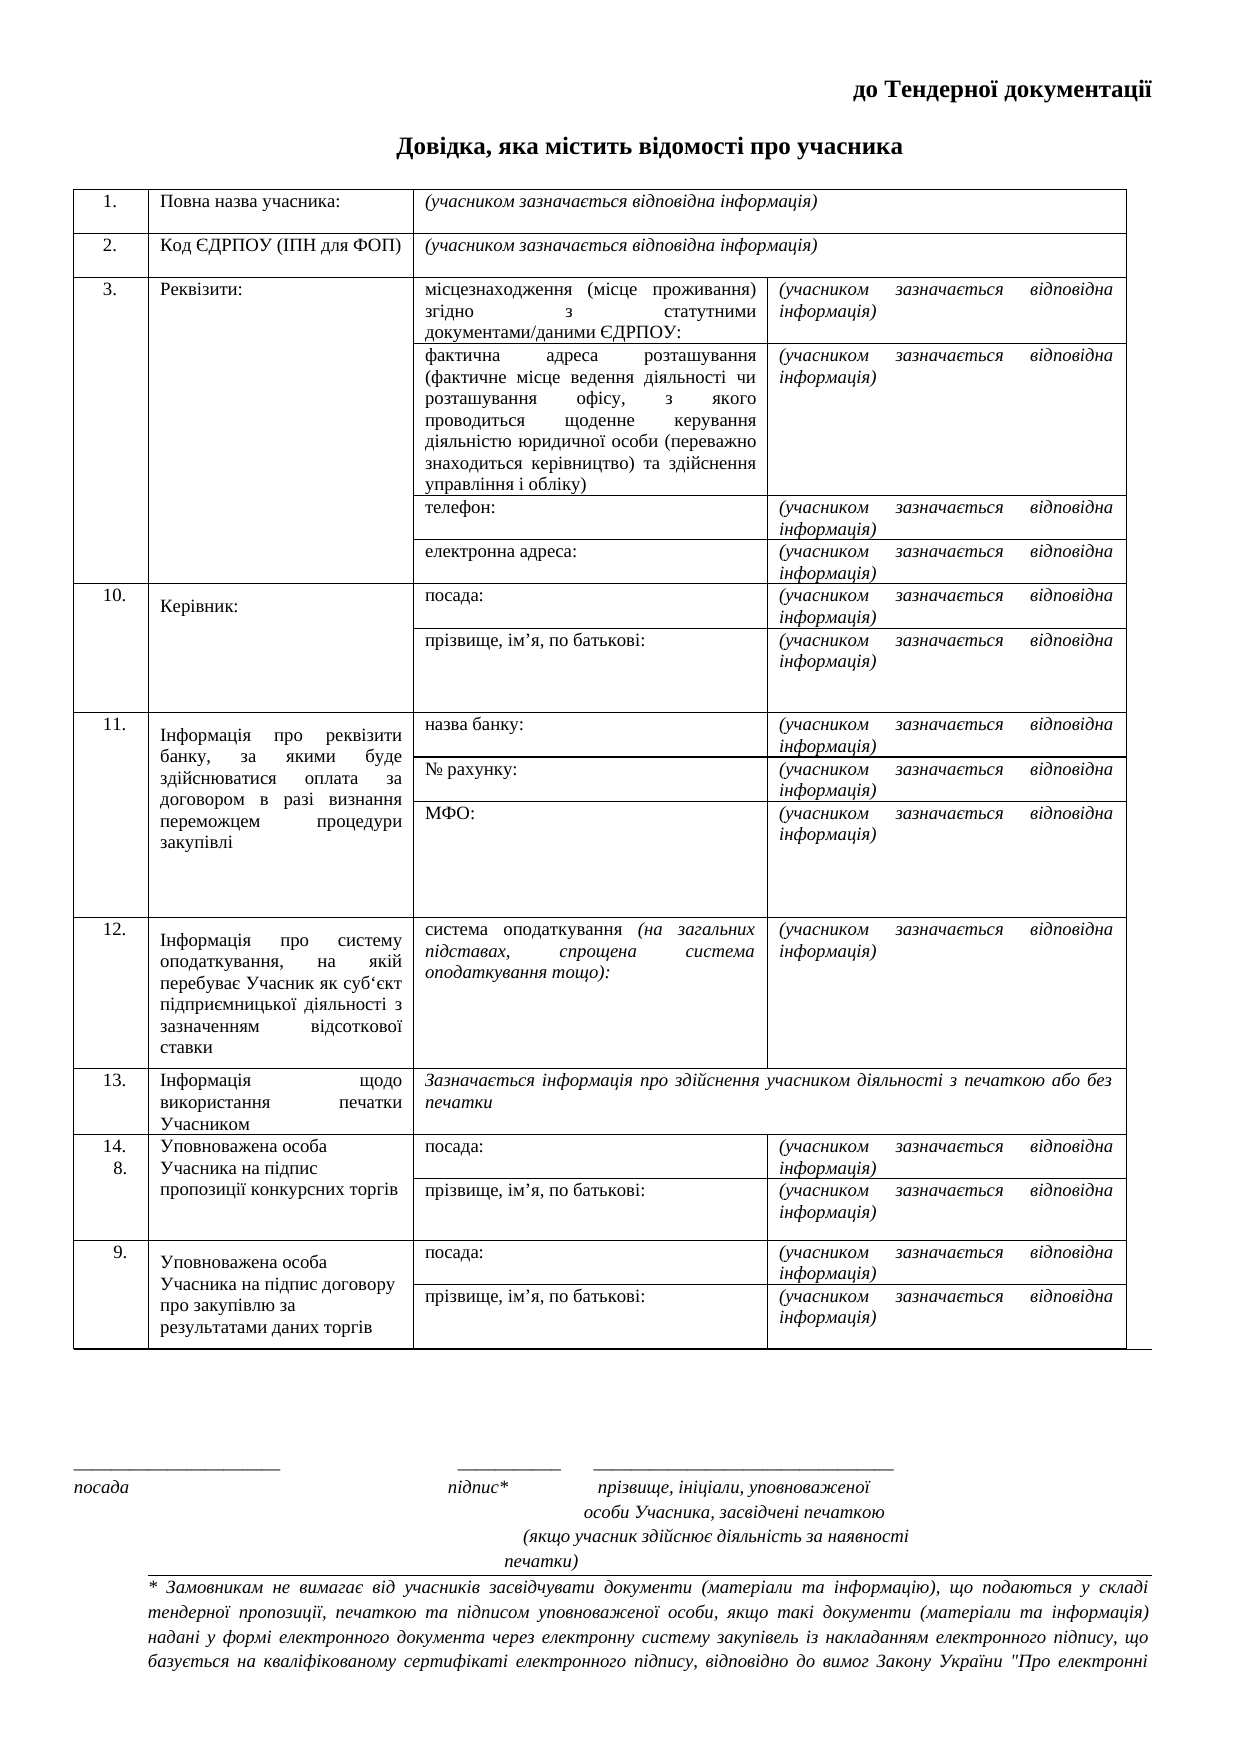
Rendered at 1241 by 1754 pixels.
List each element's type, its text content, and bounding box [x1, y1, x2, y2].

table_cell [74, 713, 148, 917]
table_cell (учасником зазначається відповідна інформація) [768, 278, 1126, 343]
table_cell фактична адреса розташування (фактичне місце ведення діяльності чи розташування офісу, з якого проводиться щоденне керування діяльністю юридичної особи (переважно знаходиться керівництво) та здійснення управління і обліку) [414, 344, 767, 495]
table_cell [74, 278, 148, 583]
table_cell [74, 584, 148, 712]
table_cell посада: [414, 584, 767, 627]
table_cell (учасником зазначається відповідна інформація) [768, 1179, 1126, 1239]
text (якщо учасник здійснює діяльність за наявності [74, 1522, 1152, 1547]
table_cell (учасником зазначається відповідна інформація) [768, 344, 1126, 495]
text до Тендерної документації [133, 74, 1152, 103]
table_cell система оподаткування (на загальних підставах, спрощена система оподаткування тощо): [414, 918, 767, 1068]
table_cell прізвище, ім’я, по батькові: [414, 1179, 767, 1239]
table_cell (учасником зазначається відповідна інформація) [768, 1135, 1126, 1178]
table_cell (учасником зазначається відповідна інформація) [414, 234, 1126, 277]
text особи Учасника, засвідчені печаткою [74, 1497, 1152, 1522]
table_cell назва банку: [414, 713, 767, 756]
table_cell 9. [74, 1241, 148, 1348]
table_cell Керівник: [149, 584, 413, 712]
table_cell [74, 234, 148, 277]
table_cell 8. [74, 1135, 148, 1239]
table_cell Інформація про реквізити банку, за якими буде здійснюватися оплата за договором в разі визнання переможцем процедури закупівлі [149, 713, 413, 917]
table_cell [74, 918, 148, 1068]
text Довідка, яка містить відомості про учасника [148, 131, 1152, 160]
table_cell прізвище, ім’я, по батькові: [414, 629, 767, 712]
table_cell Уповноважена особа Учасника на підпис пропозиції конкурсних торгів [149, 1135, 413, 1239]
text печатки) [74, 1547, 1152, 1572]
table_header (учасником зазначається відповідна інформація) [414, 190, 1126, 233]
table_cell Зазначається інформація про здійснення учасником діяльності з печаткою або без печатки [414, 1069, 1126, 1134]
table_cell (учасником зазначається відповідна інформація) [768, 1241, 1126, 1284]
table_cell Уповноважена особа Учасника на підпис договору про закупівлю за результатами даних торгів [149, 1241, 413, 1348]
table_header Повна назва учасника: [149, 190, 413, 233]
table_cell Код ЄДРПОУ (ІПН для ФОП) [149, 234, 413, 277]
table_cell (учасником зазначається відповідна інформація) [768, 713, 1126, 756]
table_cell № рахунку: [414, 758, 767, 801]
table_header [74, 190, 148, 233]
table_cell (учасником зазначається відповідна інформація) [768, 918, 1126, 1068]
table_cell (учасником зазначається відповідна інформація) [768, 1285, 1126, 1348]
table_cell Реквізити: [149, 278, 413, 583]
table_cell (учасником зазначається відповідна інформація) [768, 758, 1126, 801]
table_cell МФО: [414, 802, 767, 917]
text посада підпис* прізвище, ініціали, уповноваженої [74, 1473, 1152, 1497]
table_cell Інформація щодо використання печатки Учасником [149, 1069, 413, 1134]
text ______________________ ___________ ________________________________ [74, 1448, 1152, 1473]
table_cell місцезнаходження (місце проживання) згідно з статутними документами/даними ЄДРПОУ: [414, 278, 767, 343]
table_cell (учасником зазначається відповідна інформація) [768, 584, 1126, 627]
table_cell посада: [414, 1135, 767, 1178]
table_cell [74, 1069, 148, 1134]
table_cell (учасником зазначається відповідна інформація) [768, 540, 1126, 583]
table_cell (учасником зазначається відповідна інформація) [768, 496, 1126, 539]
table_cell електронна адреса: [414, 540, 767, 583]
table_cell (учасником зазначається відповідна інформація) [768, 629, 1126, 712]
table_cell телефон: [414, 496, 767, 539]
table_cell посада: [414, 1241, 767, 1284]
table_cell Інформація про систему оподаткування, на якій перебуває Учасник як суб‘єкт підприємницької діяльності з зазначенням відсоткової ставки [149, 918, 413, 1068]
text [148, 1576, 1152, 1672]
table_cell (учасником зазначається відповідна інформація) [768, 802, 1126, 917]
table_cell прізвище, ім’я, по батькові: [414, 1285, 767, 1348]
